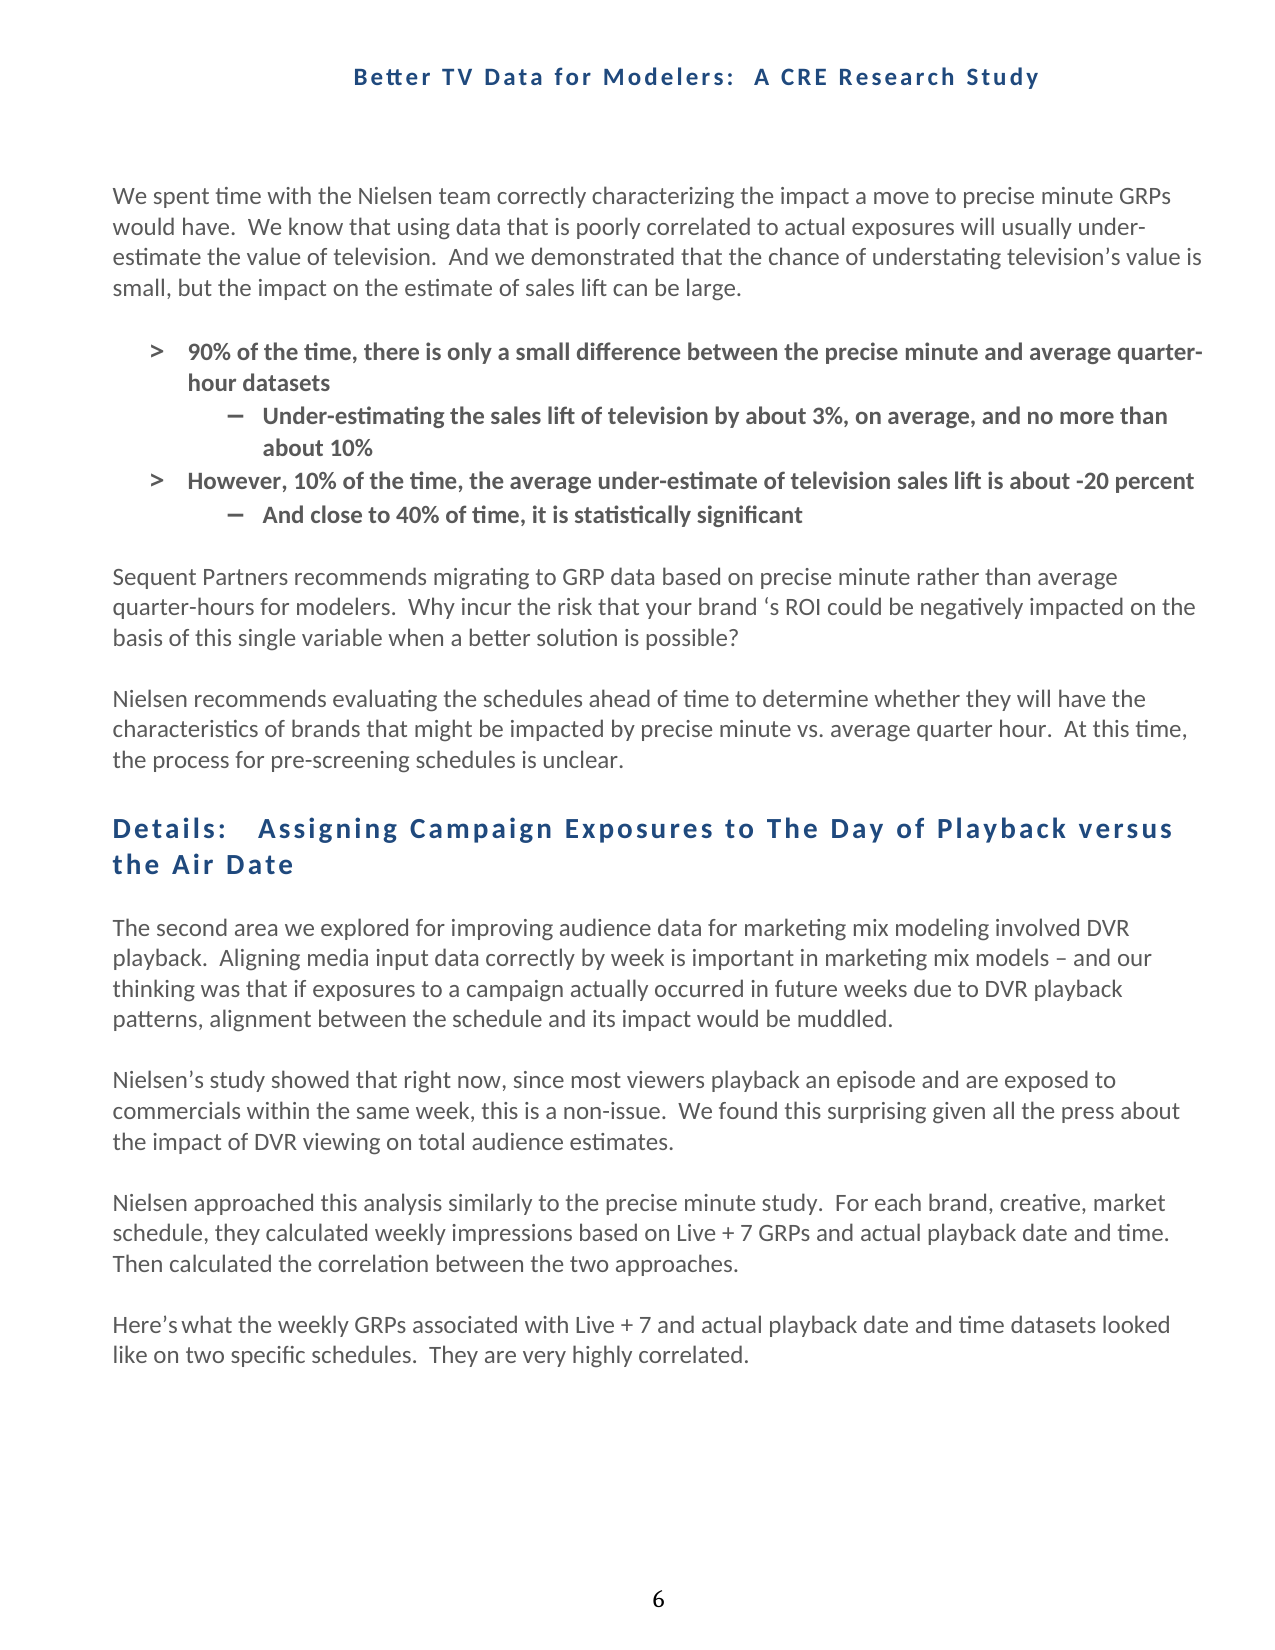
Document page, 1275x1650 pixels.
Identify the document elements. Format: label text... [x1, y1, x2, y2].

text We spent time with the Nielsen team correctly characterizing the impact a move to precise minute GRPs would have. We know that using data that is poorly correlated to actual exposures will usually under-estimate the value of television. And we demonstrated that the chance of understating television’s value is small, but the impact on the estimate of sales lift can be large. [112, 181, 1205, 303]
text Nielsen’s study showed that right now, since most viewers playback an episode and are exposed to commercials within the same week, this is a non-issue. We found this surprising given all the press about the impact of DVR viewing on total audience estimates. [112, 1064, 1205, 1156]
text Nielsen approached this analysis similarly to the precise minute study. For each brand, creative, market schedule, they calculated weekly impressions based on Live + 7 GRPs and actual playback date and time. Then calculated the correlation between the two approaches. [112, 1187, 1205, 1278]
list However, 10% of the time, the average under-estimate of television sales lift is about -20 percent [150, 462, 1205, 496]
text Sequent Partners recommends migrating to GRP data based on precise minute rather than average quarter-hours for modelers. Why incur the risk that your brand ‘s ROI could be negatively impacted on the basis of this single variable when a better solution is possible? [112, 561, 1205, 652]
text The second area we explored for improving audience data for marketing mix modeling involved DVR playback. Aligning media input data correctly by week is important in marketing mix models – and our thinking was that if exposures to a campaign actually occurred in future weeks due to DVR playback patterns, alignment between the schedule and its impact would be muddled. [112, 912, 1205, 1034]
text Details: Assigning Campaign Exposures to The Day of Playback versus the Air Date [112, 810, 1205, 881]
text Nielsen recommends evaluating the schedules ahead of time to determine whether they will have the characteristics of brands that might be impacted by precise minute vs. average quarter hour. At this time, the process for pre-screening schedules is unclear. [112, 683, 1205, 774]
list Under-estimating the sales lift of television by about 3%, on average, and no more than about 10% [225, 398, 1205, 462]
text Here’s what the weekly GRPs associated with Live + 7 and actual playback date and time datasets looked like on two specific schedules. They are very highly correlated. [112, 1309, 1205, 1370]
list And close to 40% of time, it is statistically significant [225, 496, 1205, 530]
list 90% of the time, there is only a small difference between the precise minute and average quarter-hour datasets [150, 333, 1205, 398]
